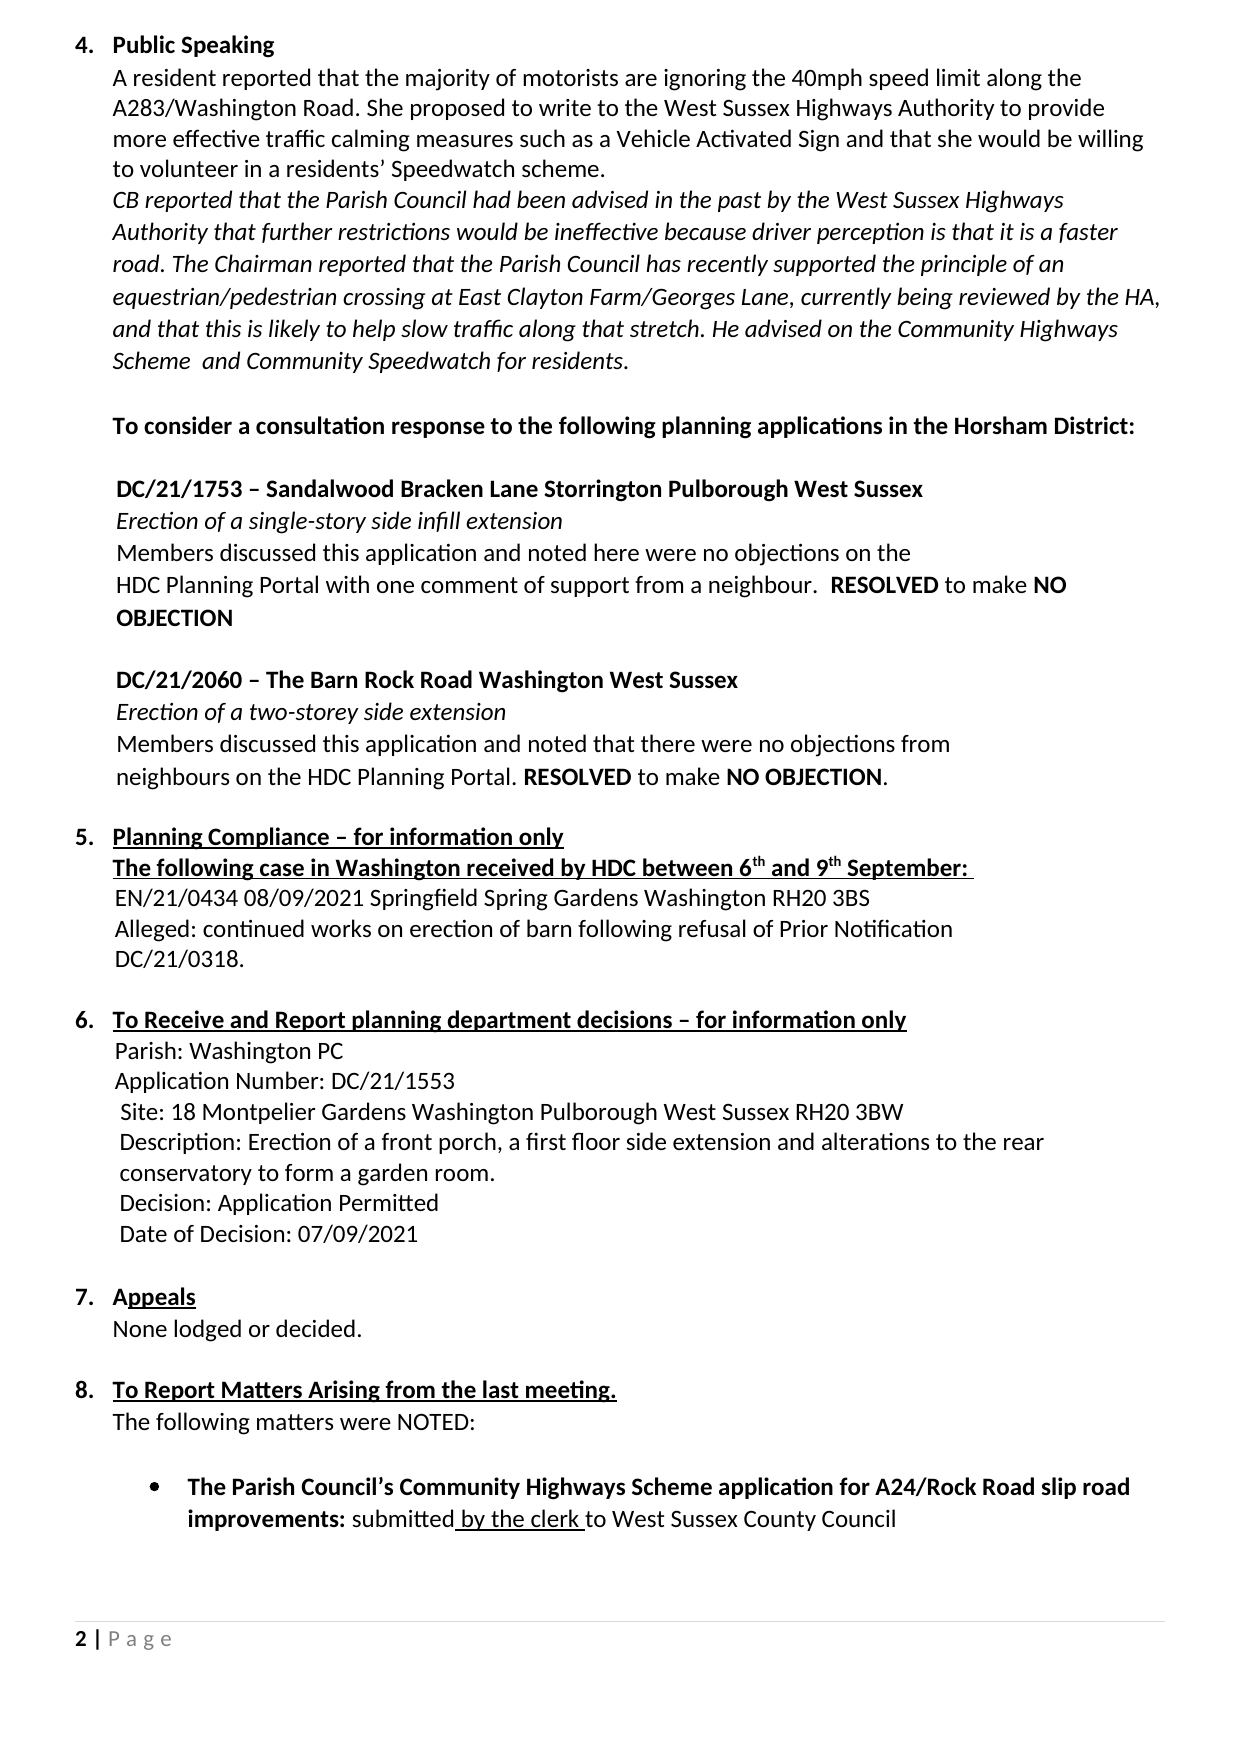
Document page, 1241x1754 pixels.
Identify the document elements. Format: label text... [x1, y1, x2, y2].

list The following matters were NOTED: [112, 1406, 1165, 1437]
text DC/21/1753 – Sandalwood Bracken Lane Storrington Pulborough West Sussex [71, 473, 1165, 503]
list To Report Matters Arising from the last meeting. [75, 1374, 1165, 1405]
list Appeals [75, 1281, 1165, 1311]
text Site: 18 Montpelier Gardens Washington Pulborough West Sussex RH20 3BW [75, 1096, 1165, 1126]
text Description: Erection of a front porch, a first floor side extension and alterations to the rear conservatory to form a garden room. [119, 1126, 1165, 1187]
text To consider a consultation response to the following planning applications in the Horsham District: [112, 410, 1165, 441]
text The following case in Washington received by HDC between 6th and 9th September: [112, 852, 1165, 882]
text Members discussed this application and noted that there were no objections from [71, 729, 1165, 759]
text Alleged: continued works on erection of barn following refusal of Prior Notification [75, 913, 1165, 943]
list To Receive and Report planning department decisions – for information only [75, 1004, 1165, 1035]
text Members discussed this application and noted here were no objections on the [71, 537, 1165, 568]
text Decision: Application Permitted [119, 1187, 1165, 1218]
text Date of Decision: 07/09/2021 [119, 1218, 1165, 1248]
list Public Speaking [75, 29, 1165, 60]
text DC/21/2060 – The Barn Rock Road Washington West Sussex [71, 664, 1165, 694]
text Erection of a single-story side infill extension [71, 505, 1165, 536]
list Planning Compliance – for information only [75, 821, 1165, 852]
text CB reported that the Parish Council had been advised in the past by the West Sussex Highways Authority that further restrictions would be ineffective because driver perception is that it is a faster road. The Chairman reported that the Parish Council has recently supported the principle of an equestrian/pedestrian crossing at East Clayton Farm/Georges Lane, currently being reviewed by the HA, and that this is likely to help slow traffic along that stretch. He advised on the Community Highways Scheme and Community Speedwatch for residents. [112, 184, 1165, 376]
text Erection of a two-storey side extension [71, 696, 1165, 727]
text EN/21/0434 08/09/2021 Springfield Spring Gardens Washington RH20 3BS [75, 882, 1165, 913]
text A resident reported that the majority of motorists are ignoring the 40mph speed limit along the A283/Washington Road. She proposed to write to the West Sussex Highways Authority to provide more effective traffic calming measures such as a Vehicle Activated Sign and that she would be willing to volunteer in a residents’ Speedwatch scheme. [112, 62, 1165, 184]
text HDC Planning Portal with one comment of support from a neighbour. RESOLVED to make NO [71, 570, 1165, 600]
text Application Number: DC/21/1553 [75, 1065, 1165, 1096]
text neighbours on the HDC Planning Portal. RESOLVED to make NO OBJECTION. [71, 761, 1165, 791]
text Parish: Washington PC [75, 1035, 1165, 1065]
text OBJECTION [71, 602, 1165, 632]
text DC/21/0318. [75, 943, 1165, 974]
list The Parish Council’s Community Highways Scheme application for A24/Rock Road slip road improvements: submitted by the clerk to West Sussex County Council [150, 1471, 1165, 1534]
text None lodged or decided. [112, 1313, 1165, 1344]
